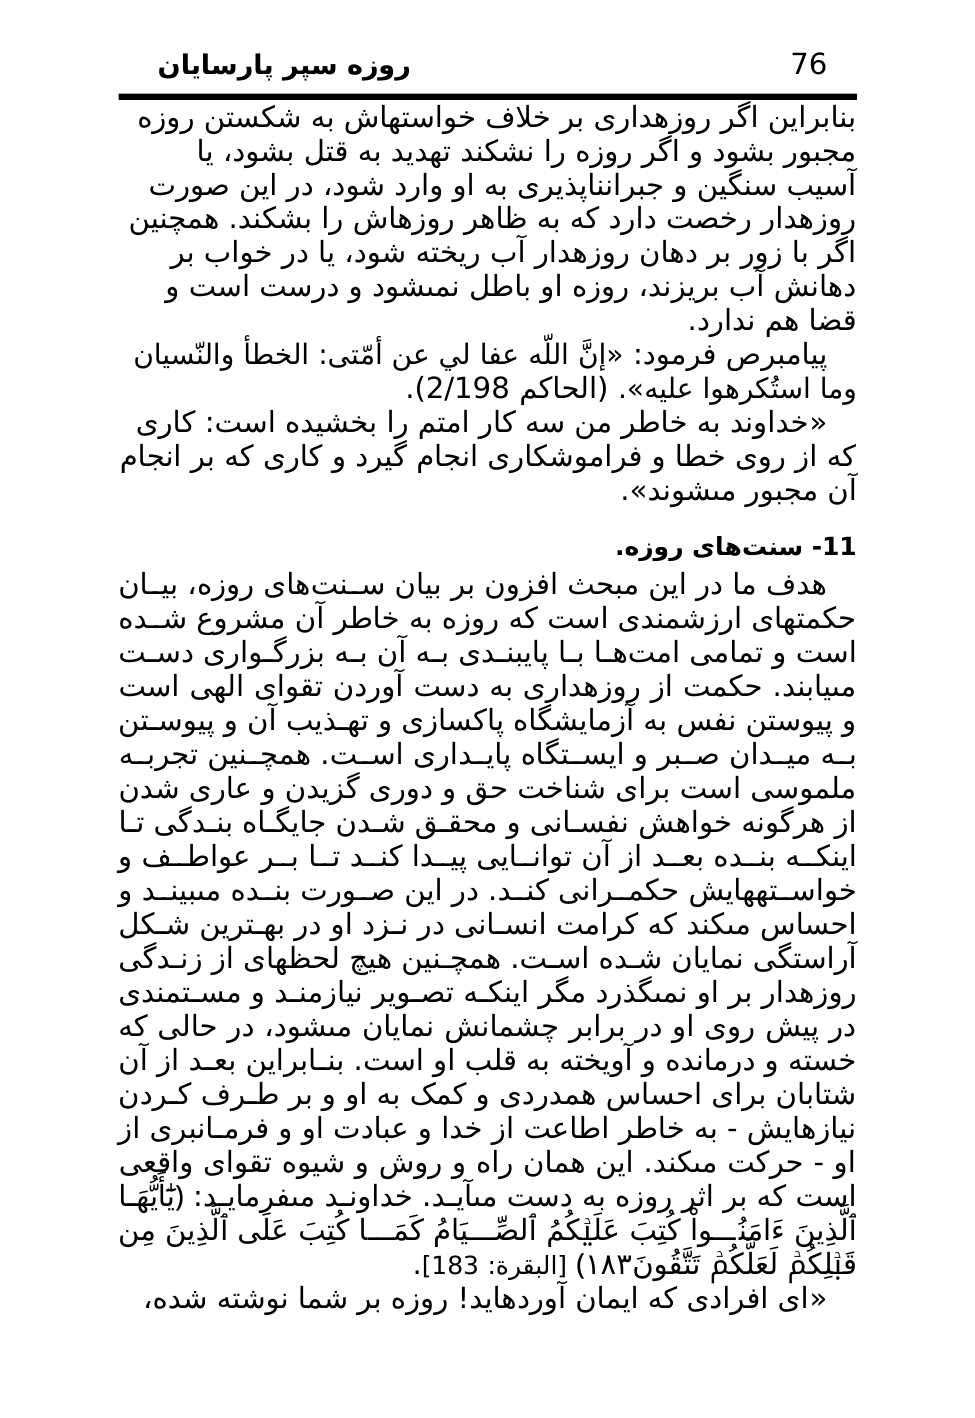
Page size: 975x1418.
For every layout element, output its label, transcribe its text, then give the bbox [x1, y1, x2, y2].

text «خداوند به خاطر من سه کار امتم را بخشیده است: کارى که از روى خطا و فراموشکارى انجام گیرد و کارى که بر انجام آن مجبور مى‏شوند». [118, 406, 857, 507]
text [118, 1281, 857, 1315]
text 11- سنت‌هاى روزه. [118, 532, 857, 562]
text پیامبرص فرمود: «إنَّ اللّه عفا لي عن أمّتى: الخطأ والنّسيان وما استُكرهوا عليه». (الحاکم 2/198). [118, 338, 857, 406]
text هدف ما در این مبحث افزون بر بیان سنت‌هاى روزه، بیان حکمت‏هاى ارزشمندى است که روزه به خاطر آن مشروع شده است و تمامى امت‌ها با پایبندى به آن به بزرگوارى دست مى‏یابند. حکمت از روزه‏دارى به دست آوردن تقواى الهى است و پیوستن نفس به آزمایشگاه پاک‏سازى و تهذیب آن و پیوستن به میدان صبر و ایستگاه پایدارى است. همچنین تجربه ملموسى است براى شناخت حق و دورى گزیدن و عارى شدن از هرگونه خواهش نفسانى و محقق شدن جایگاه بندگى تا اینکه بنده بعد از آن توانایى پیدا کند تا بر عواطف و خواسته‏هایش حکمرانى کند. در این صورت بنده مى‏بیند و احساس مى‏کند که کرامت انسانى در نزد او در بهترین شکل آراستگى نمایان شده است. همچنین هیچ لحظه‏اى از زندگى روزه‏دار بر او نمى‏گذرد مگر اینکه تصویر نیازمند و مستمندى در پیش روى او در برابر چشمانش نمایان مى‏شود، در حالى که خسته و درمانده و آویخته به قلب او است. بنابراین بعد از آن شتابان براى احساس همدردى و کمک به او و بر طرف کردن نیازهایش - به خاطر اطاعت از خدا و عبادت او و فرمانبرى از او - حرکت مى‏کند. این همان راه و روش و شیوه تقواى واقعى است که بر اثر روزه به دست مى‏آید. خداوند مى‏فرماید: ﴿يَٰٓأَيُّهَا ٱلَّذِينَ ءَامَنُواْ كُتِبَ عَلَيۡكُمُ ٱلصِّيَامُ كَمَا كُتِبَ عَلَى ٱلَّذِينَ مِن قَبۡلِكُمۡ لَعَلَّكُمۡ تَتَّقُونَ١٨٣﴾ [البقرة: 183]. [118, 568, 857, 1281]
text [118, 100, 857, 338]
